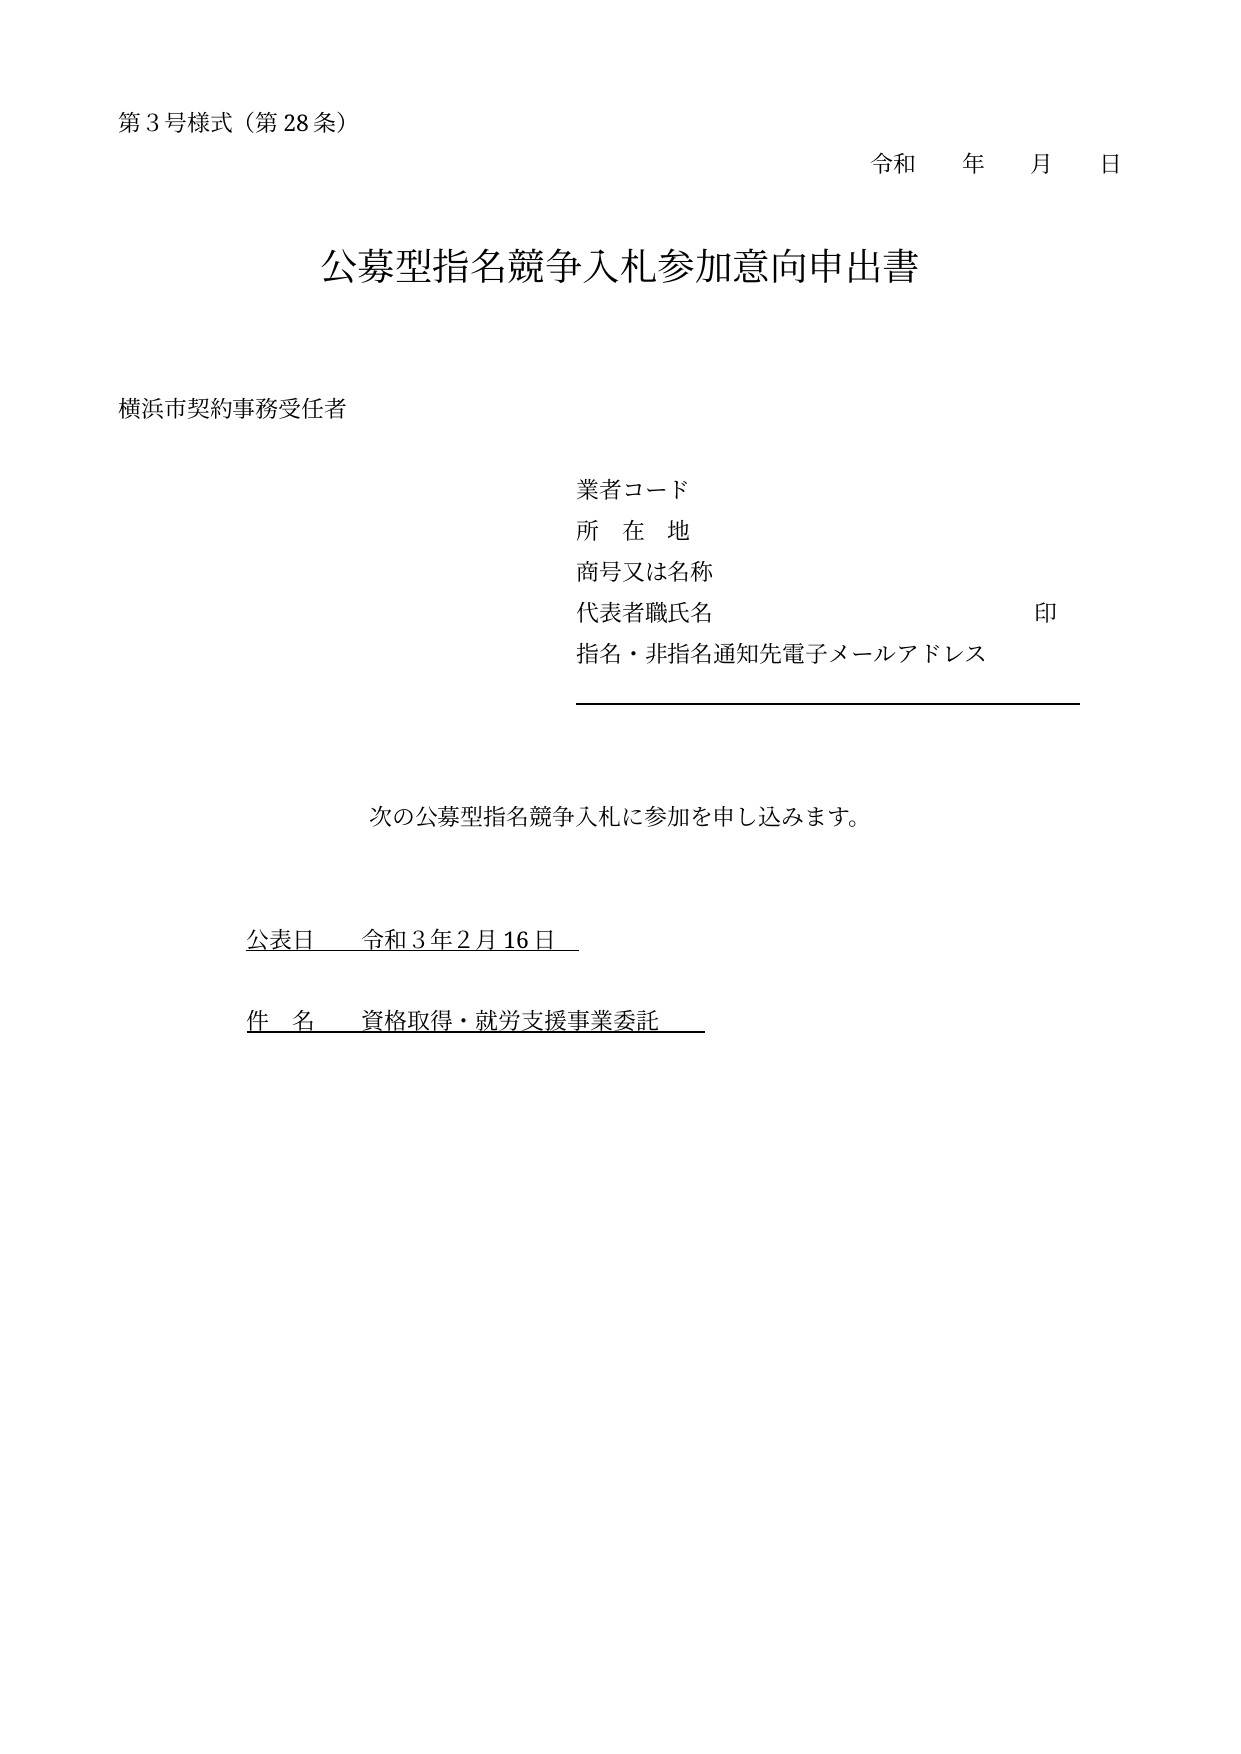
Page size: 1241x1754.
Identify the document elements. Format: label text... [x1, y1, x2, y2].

text 令和 年 月 日 [118, 142, 1122, 183]
text 所 在 地 [118, 509, 1122, 550]
text 代表者職氏名 印 [118, 591, 1122, 632]
text 次の公募型指名競争入札に参加を申し込みます。 [118, 795, 1122, 836]
text 業者コード [118, 469, 1122, 509]
text 横浜市契約事務受任者 [118, 387, 1122, 428]
text 第３号様式（第28条） [118, 101, 1122, 142]
text 公募型指名競争入札参加意向申出書 [118, 224, 1122, 305]
text 件 名 資格取得・就労支援事業委託 [246, 999, 1122, 1040]
text 公表日 令和３年２月16日 [246, 918, 1122, 959]
text 商号又は名称 [118, 550, 1122, 591]
text 指名・非指名通知先電子メールアドレス [118, 632, 1122, 673]
